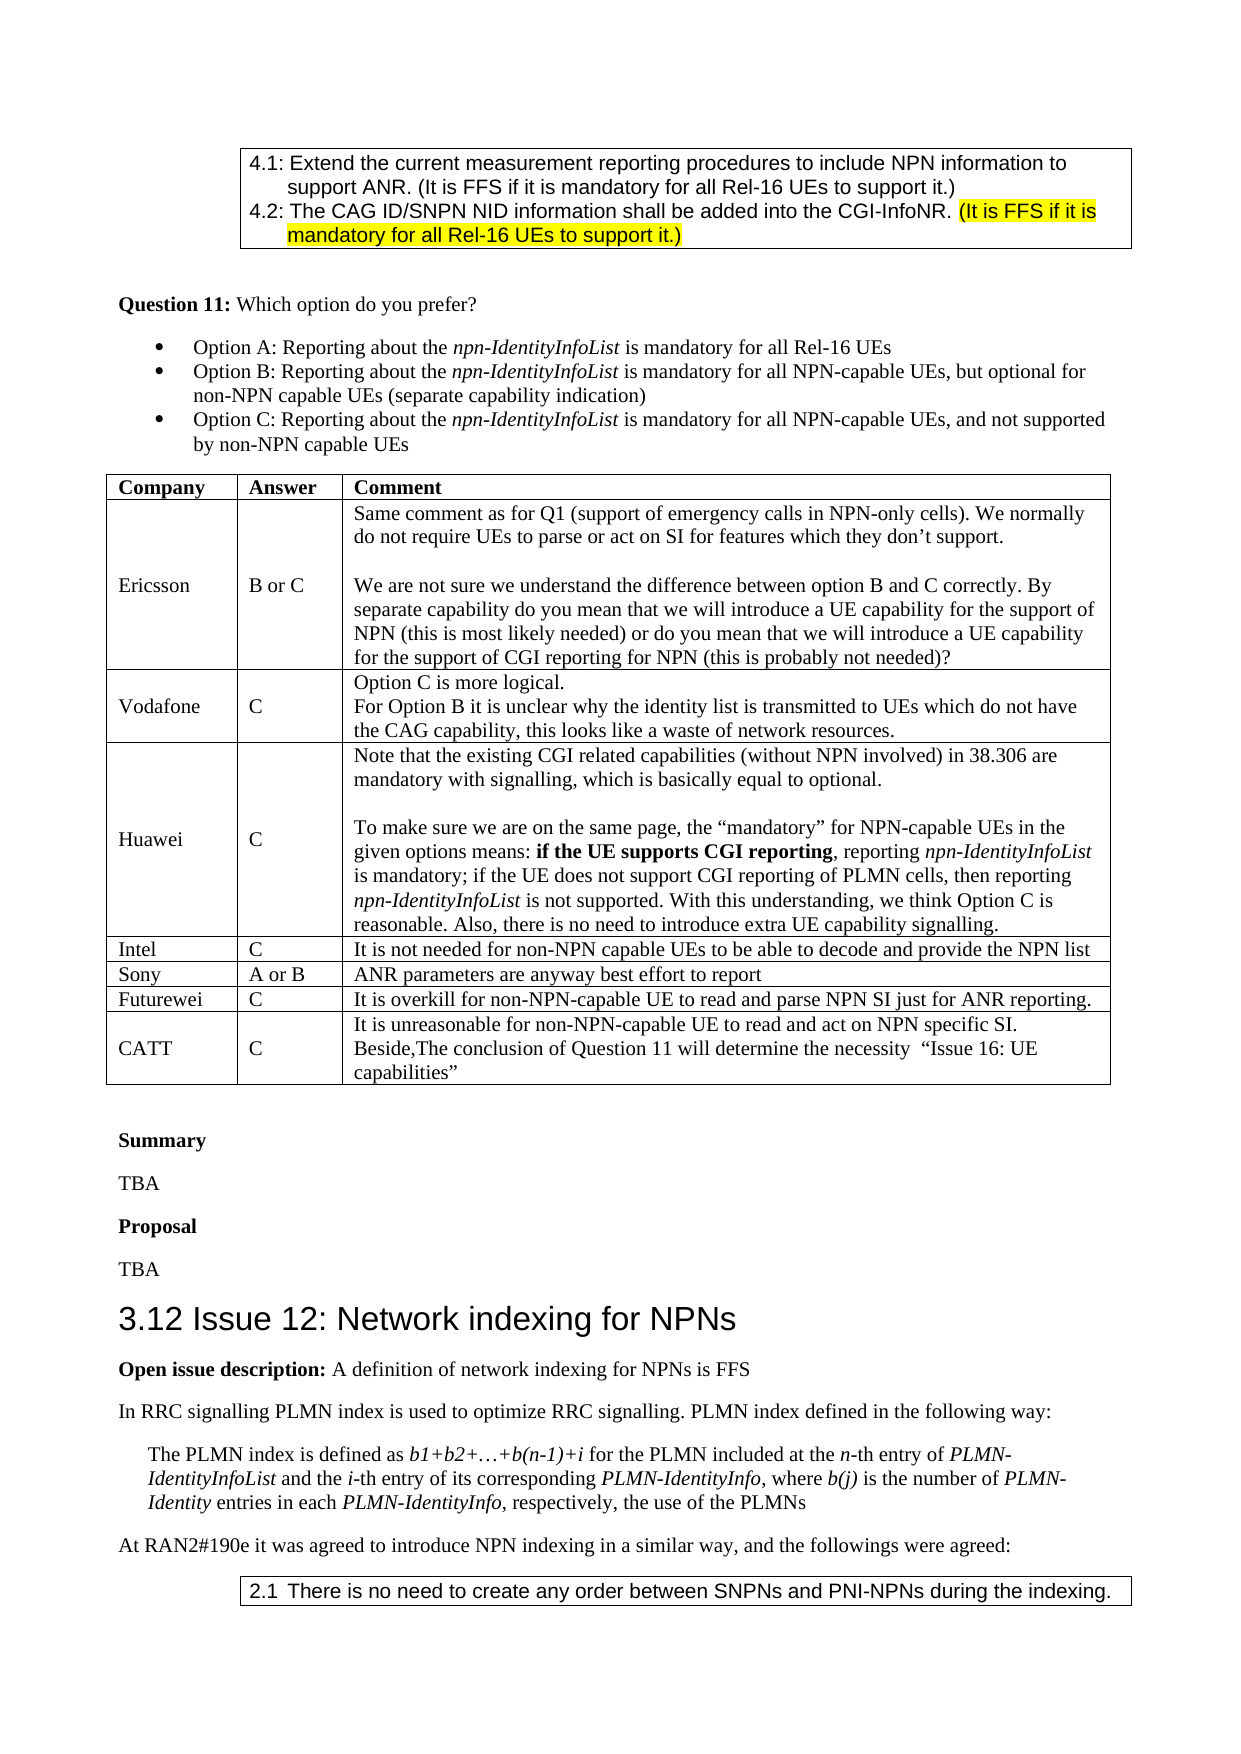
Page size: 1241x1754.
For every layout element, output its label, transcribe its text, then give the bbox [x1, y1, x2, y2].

table_cell Same comment as for Q1 (support of emergency calls in NPN-only cells). We normally do not require UEs to parse or act on SI for features which they don’t support. We are not sure we understand the difference between option B and C correctly. By separate capability do you mean that we will introduce a UE capability for the support of NPN (this is most likely needed) or do you mean that we will introduce a UE capability for the support of CGI reporting for NPN (this is probably not needed)? [343, 500, 1110, 669]
text The PLMN index is defined as b1+b2+…+b(n-1)+i for the PLMN included at the n-th entry of PLMN-IdentityInfoList and the i-th entry of its corresponding PLMN-IdentityInfo, where b(j) is the number of PLMN-Identity entries in each PLMN-IdentityInfo, respectively, the use of the PLMNs [148, 1442, 1122, 1514]
table_cell C [238, 1012, 342, 1084]
text In RRC signalling PLMN index is used to optimize RRC signalling. PLMN index defined in the following way: [118, 1399, 1122, 1423]
list Option C: Reporting about the npn-IdentityInfoList is mandatory for all NPN-capable UEs, and not supported by non-NPN capable UEs [156, 407, 1122, 456]
table_header Company [107, 475, 237, 499]
table_cell Option C is more logical. For Option B it is unclear why the identity list is transmitted to UEs which do not have the CAG capability, this looks like a waste of network resources. [343, 670, 1110, 742]
table_cell It is overkill for non-NPN-capable UE to read and parse NPN SI just for ANR reporting. [343, 987, 1110, 1011]
list Option B: Reporting about the npn-IdentityInfoList is mandatory for all NPN-capable UEs, but optional for non-NPN capable UEs (separate capability indication) [156, 359, 1122, 407]
table_cell C [238, 670, 342, 742]
text TBA [118, 1256, 1122, 1281]
table_cell It is not needed for non-NPN capable UEs to be able to decode and provide the NPN list [343, 937, 1110, 961]
table_cell C [238, 743, 342, 936]
table_header Comment [343, 475, 1110, 499]
text 4.2: The CAG ID/SNPN NID information shall be added into the CGI-InfoNR. (It is FFS if it is mandatory for all Rel-16 UEs to support it.) [241, 195, 1131, 248]
table_cell Sony [107, 962, 237, 986]
text At RAN2#190e it was agreed to introduce NPN indexing in a similar way, and the followings were agreed: [118, 1533, 1122, 1557]
table_cell Vodafone [107, 670, 237, 742]
table_cell Intel [107, 937, 237, 961]
table_header Answer [238, 475, 342, 499]
text 2.1 There is no need to create any order between SNPNs and PNI-NPNs during the indexing. [241, 1577, 1131, 1605]
subtitle 3.12 Issue 12: Network indexing for NPNs [118, 1299, 1122, 1338]
table_cell Note that the existing CGI related capabilities (without NPN involved) in 38.306 are mandatory with signalling, which is basically equal to optional. To make sure we are on the same page, the “mandatory” for NPN-capable UEs in the given options means: if the UE supports CGI reporting, reporting npn-IdentityInfoList is mandatory; if the UE does not support CGI reporting of PLMN cells, then reporting npn-IdentityInfoList is not supported. With this understanding, we think Option C is reasonable. Also, there is no need to introduce extra UE capability signalling. [343, 743, 1110, 936]
table_cell A or B [238, 962, 342, 986]
table_cell C [238, 987, 342, 1011]
text Open issue description: A definition of network indexing for NPNs is FFS [118, 1356, 1122, 1381]
text TBA [118, 1171, 1122, 1195]
text 4.1: Extend the current measurement reporting procedures to include NPN information to support ANR. (It is FFS if it is mandatory for all Rel-16 UEs to support it.) [241, 149, 1131, 195]
text Question 11: Which option do you prefer? [118, 292, 1122, 316]
table_cell It is unreasonable for non-NPN-capable UE to read and act on NPN specific SI. Beside,The conclusion of Question 11 will determine the necessity “Issue 16: UE capabilities” [343, 1012, 1110, 1084]
table_cell ANR parameters are anyway best effort to report [343, 962, 1110, 986]
list Option A: Reporting about the npn-IdentityInfoList is mandatory for all Rel-16 UEs [156, 335, 1122, 359]
text Proposal [118, 1214, 1122, 1238]
table_cell Futurewei [107, 987, 237, 1011]
table_cell C [238, 937, 342, 961]
table_cell CATT [107, 1012, 237, 1084]
table_cell Ericsson [107, 500, 237, 669]
text Summary [118, 1128, 1122, 1152]
table_cell Huawei [107, 743, 237, 936]
table_cell B or C [238, 500, 342, 669]
